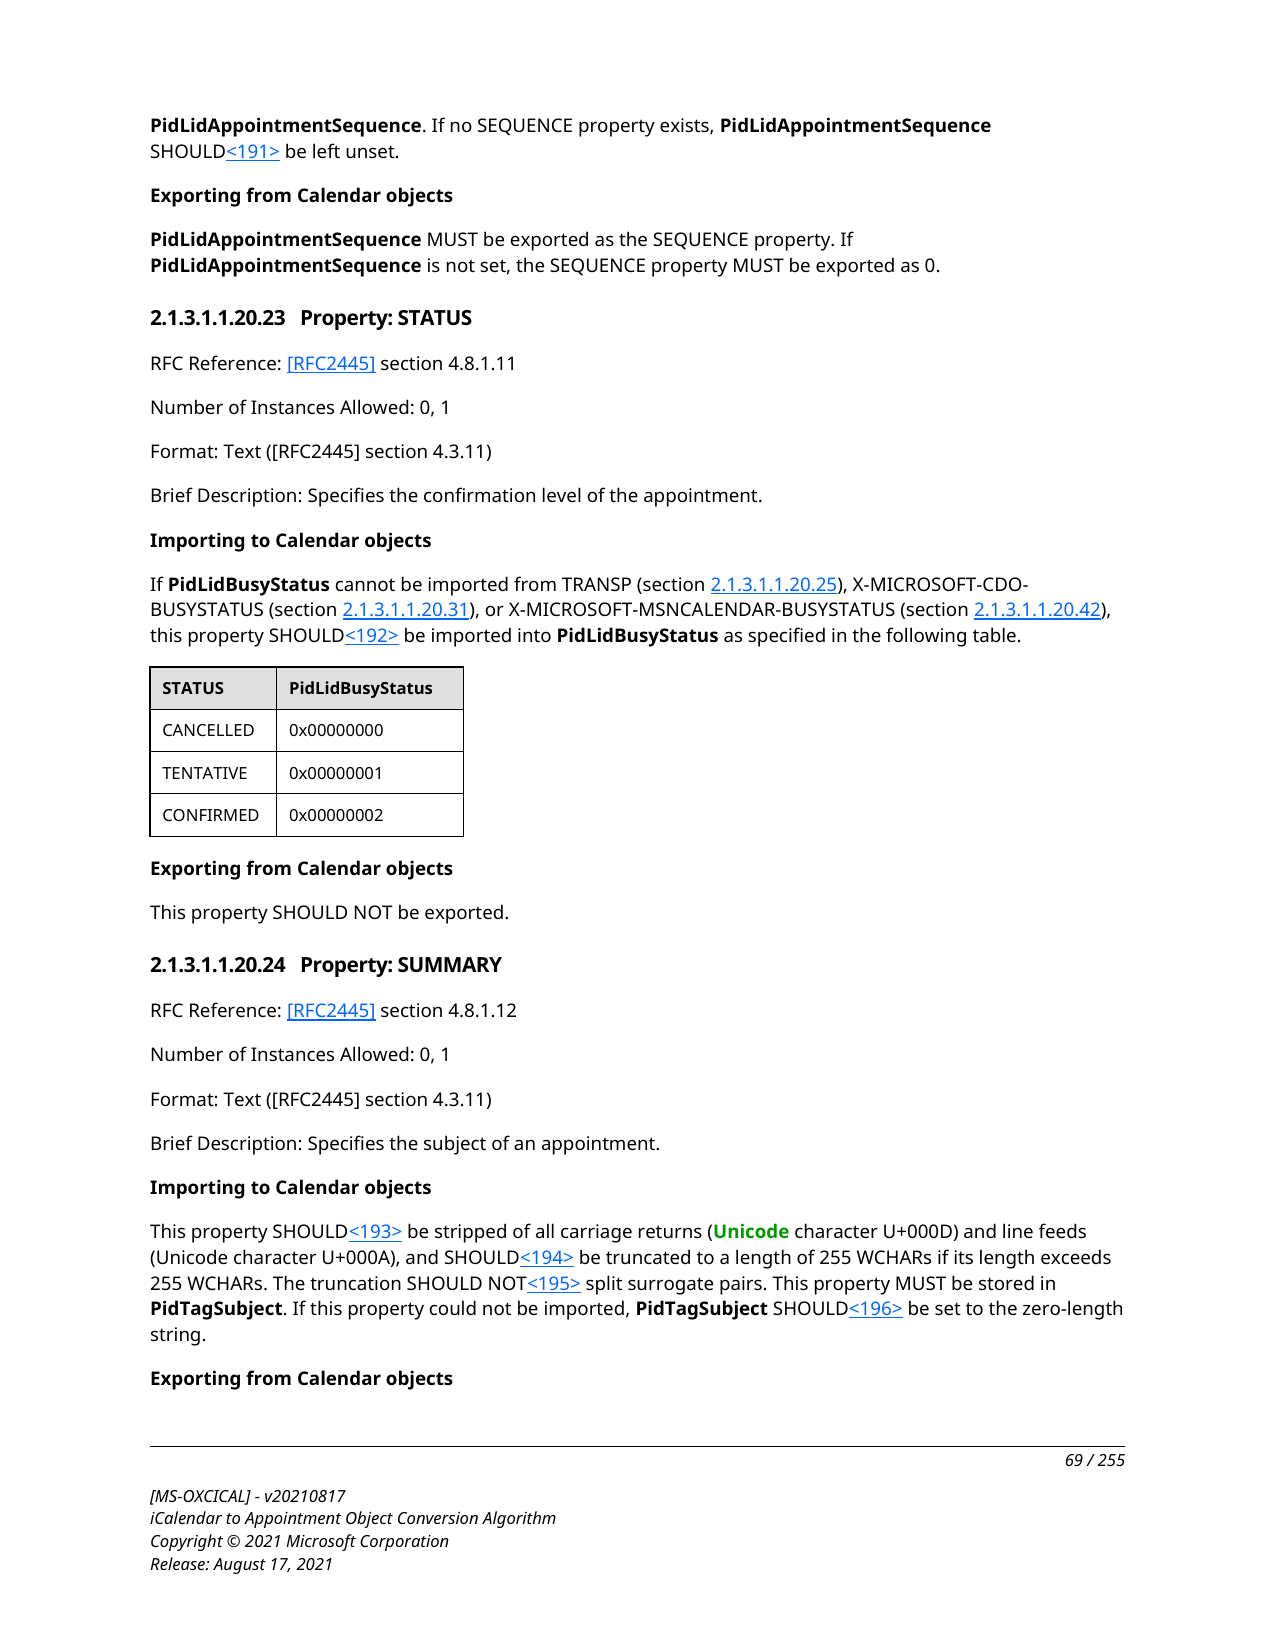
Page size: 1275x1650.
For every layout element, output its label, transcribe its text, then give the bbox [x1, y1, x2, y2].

text Brief Description: Specifies the subject of an appointment. [150, 1130, 1125, 1156]
text Exporting from Calendar objects [150, 855, 1125, 881]
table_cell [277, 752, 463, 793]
text Exporting from Calendar objects [150, 1365, 1125, 1391]
text Number of Instances Allowed: 0, 1 [150, 1042, 1125, 1067]
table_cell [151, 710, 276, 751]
text This property SHOULD<193> be stripped of all carriage returns (Unicode character U+000D) and line feeds (Unicode character U+000A), and SHOULD<194> be truncated to a length of 255 WCHARs if its length exceeds 255 WCHARs. The truncation SHOULD NOT<195> split surrogate pairs. This property MUST be stored in PidTagSubject. If this property could not be imported, PidTagSubject SHOULD<196> be set to the zero-length string. [150, 1219, 1125, 1346]
text RFC Reference: [RFC2445] section 4.8.1.12 [150, 997, 1125, 1023]
text Number of Instances Allowed: 0, 1 [150, 394, 1125, 419]
subtitle Property: STATUS [150, 303, 1125, 331]
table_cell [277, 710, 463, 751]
text If PidLidBusyStatus cannot be imported from TRANSP (section 2.1.3.1.1.20.25), X-MICROSOFT-CDO-BUSYSTATUS (section 2.1.3.1.1.20.31), or X-MICROSOFT-MSNCALENDAR-BUSYSTATUS (section 2.1.3.1.1.20.42), this property SHOULD<192> be imported into PidLidBusyStatus as specified in the following table. [150, 571, 1125, 648]
text RFC Reference: [RFC2445] section 4.8.1.11 [150, 350, 1125, 375]
text Exporting from Calendar objects [150, 182, 1125, 208]
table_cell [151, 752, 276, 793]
text This property SHOULD NOT be exported. [150, 900, 1125, 925]
text Brief Description: Specifies the confirmation level of the appointment. [150, 483, 1125, 508]
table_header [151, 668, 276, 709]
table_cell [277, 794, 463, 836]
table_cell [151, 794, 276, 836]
subtitle Property: SUMMARY [150, 950, 1125, 979]
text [150, 112, 1125, 163]
text PidLidAppointmentSequence MUST be exported as the SEQUENCE property. If PidLidAppointmentSequence is not set, the SEQUENCE property MUST be exported as 0. [150, 227, 1125, 278]
text Format: Text ([RFC2445] section 4.3.11) [150, 438, 1125, 464]
text Importing to Calendar objects [150, 527, 1125, 552]
text Importing to Calendar objects [150, 1174, 1125, 1200]
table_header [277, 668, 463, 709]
text Format: Text ([RFC2445] section 4.3.11) [150, 1086, 1125, 1111]
